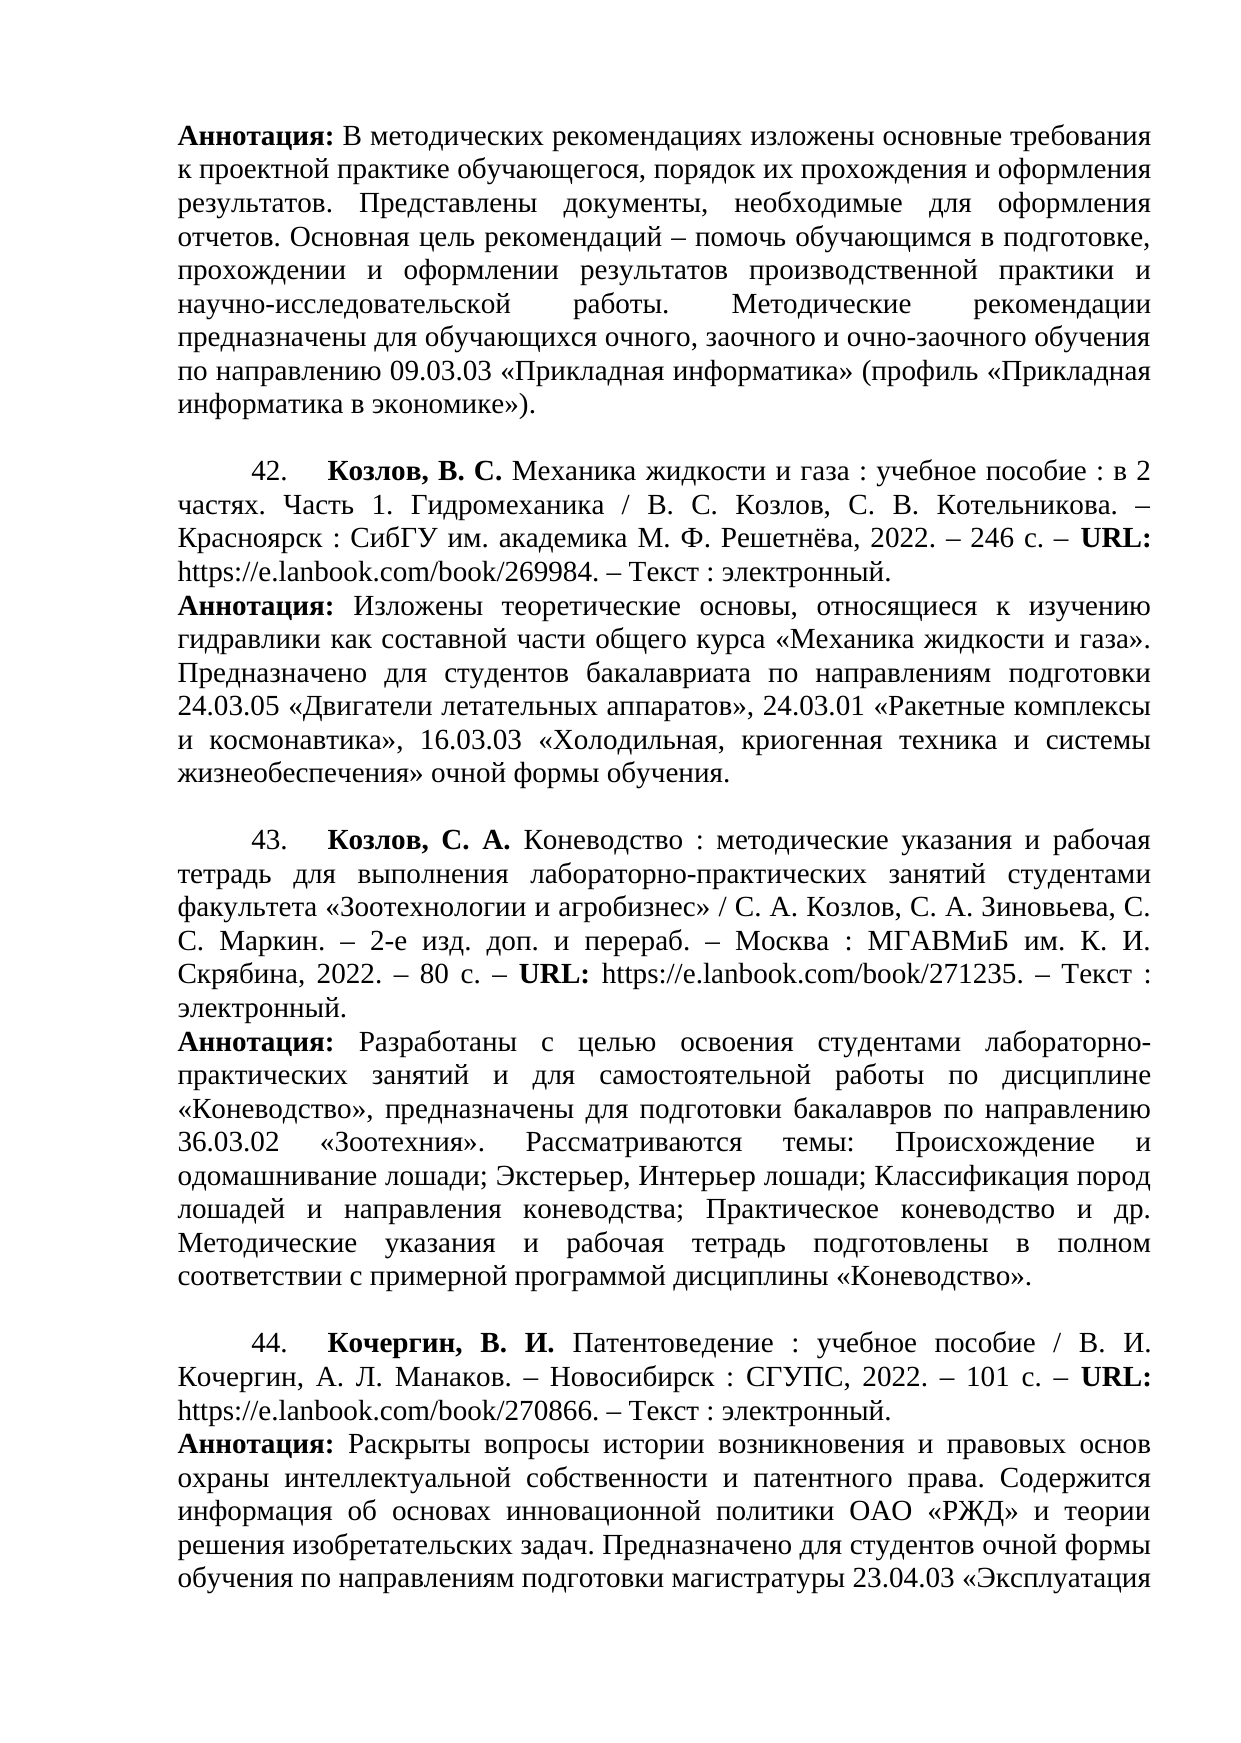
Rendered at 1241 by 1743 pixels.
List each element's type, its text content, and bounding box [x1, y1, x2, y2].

text Аннотация: Разработаны с целью освоения студентами лабораторно-практических занятий и для самостоятельной работы по дисциплине «Коневодство», предназначены для подготовки бакалавров по направлению 36.03.02 «Зоотехния». Рассматриваются темы: Происхождение и одомашнивание лошади; Экстерьер, Интерьер лошади; Классификация пород лошадей и направления коневодства; Практическое коневодство и др. Методические указания и рабочая тетрадь подготовлены в полном соответствии с примерной программой дисциплины «Коневодство». [177, 1024, 1152, 1292]
text Аннотация: В методических рекомендациях изложены основные требования к проектной практике обучающегося, порядок их прохождения и оформления результатов. Представлены документы, необходимые для оформления отчетов. Основная цель рекомендаций – помочь обучающимся в подготовке, прохождении и оформлении результатов производственной практики и научно-исследовательской работы. Методические рекомендации предназначены для обучающихся очного, заочного и очно-заочного обучения по направлению 09.03.03 «Прикладная информатика» (профиль «Прикладная информатика в экономике»). [177, 118, 1152, 420]
text Аннотация: Изложены теоретические основы, относящиеся к изучению гидравлики как составной части общего курса «Механика жидкости и газа». Предназначено для студентов бакалавриата по направлениям подготовки 24.03.05 «Двигатели летательных аппаратов», 24.03.01 «Ракетные комплексы и космонавтика», 16.03.03 «Холодильная, криогенная техника и системы жизнеобеспечения» очной формы обучения. [177, 588, 1152, 789]
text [177, 1426, 1152, 1594]
list Козлов, С. А. Коневодство : методические указания и рабочая тетрадь для выполнения лабораторно-практических занятий студентами факультета «Зоотехнологии и агробизнес» / С. А. Козлов, С. А. Зиновьева, С. С. Маркин. – 2-е изд. доп. и перераб. – Москва : МГАВМиБ им. К. И. Скрябина, 2022. – 80 с. – URL: https://e.lanbook.com/book/271235. – Текст : электронный. [177, 822, 1152, 1024]
list Козлов, В. С. Механика жидкости и газа : учебное пособие : в 2 частях. Часть 1. Гидромеханика / В. С. Козлов, С. В. Котельникова. – Красноярск : СибГУ им. академика М. Ф. Решетнёва, 2022. – 246 с. – URL: https://e.lanbook.com/book/269984. – Текст : электронный. [177, 453, 1152, 588]
list Кочергин, В. И. Патентоведение : учебное пособие / В. И. Кочергин, А. Л. Манаков. – Новосибирск : СГУПС, 2022. – 101 с. – URL: https://e.lanbook.com/book/270866. – Текст : электронный. [177, 1326, 1152, 1426]
